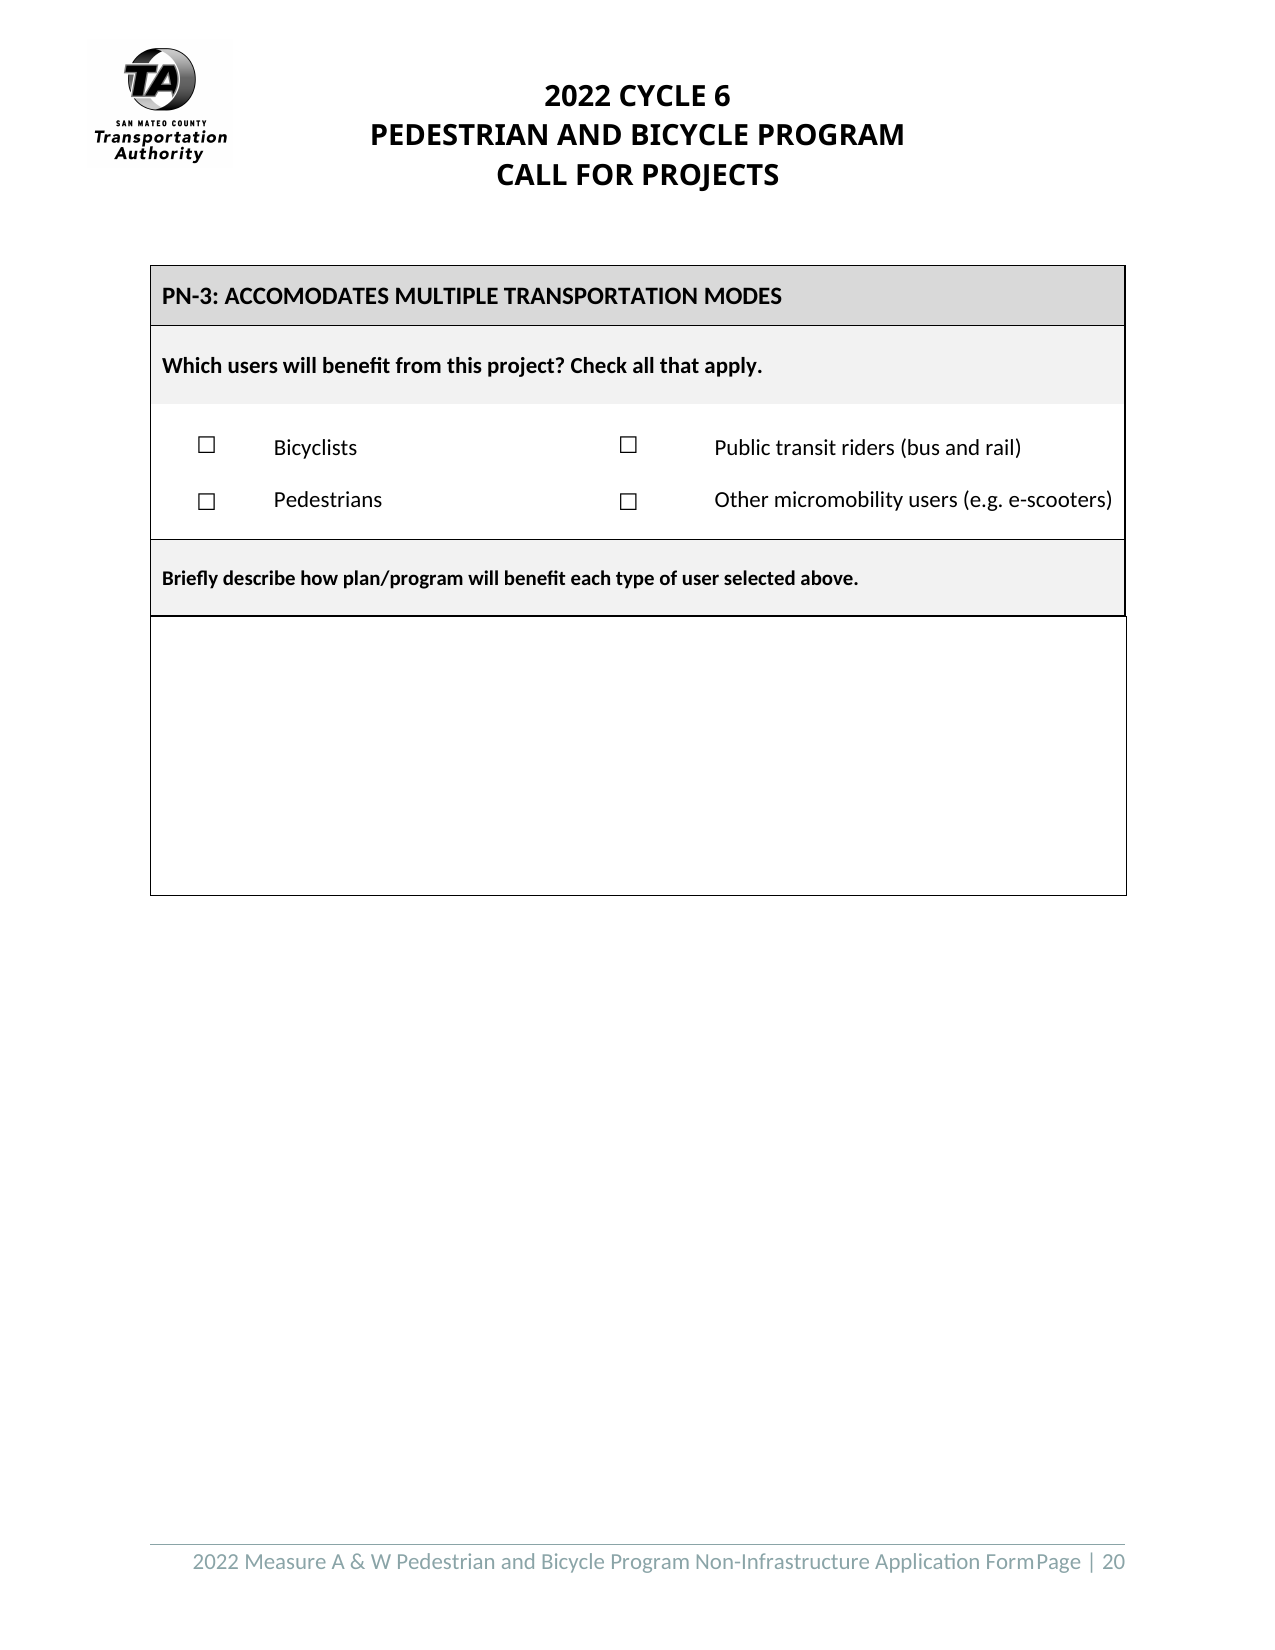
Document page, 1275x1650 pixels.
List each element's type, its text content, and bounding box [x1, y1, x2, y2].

table_header PN-3: ACCOMODATES MULTIPLE TRANSPORTATION MODES [151, 266, 1124, 325]
table_cell Briefly describe how plan/program will benefit each type of user selected above. [151, 540, 1124, 615]
table_cell Which users will benefit from this project? Check all that apply. [151, 326, 1124, 404]
picture [86, 39, 234, 168]
table_cell Other micromobility users (e.g. e-scooters) [703, 461, 1124, 539]
table_cell Pedestrians [263, 461, 553, 539]
table_cell Bicyclists [263, 404, 553, 461]
table_cell Public transit riders (bus and rail) [703, 404, 1124, 461]
